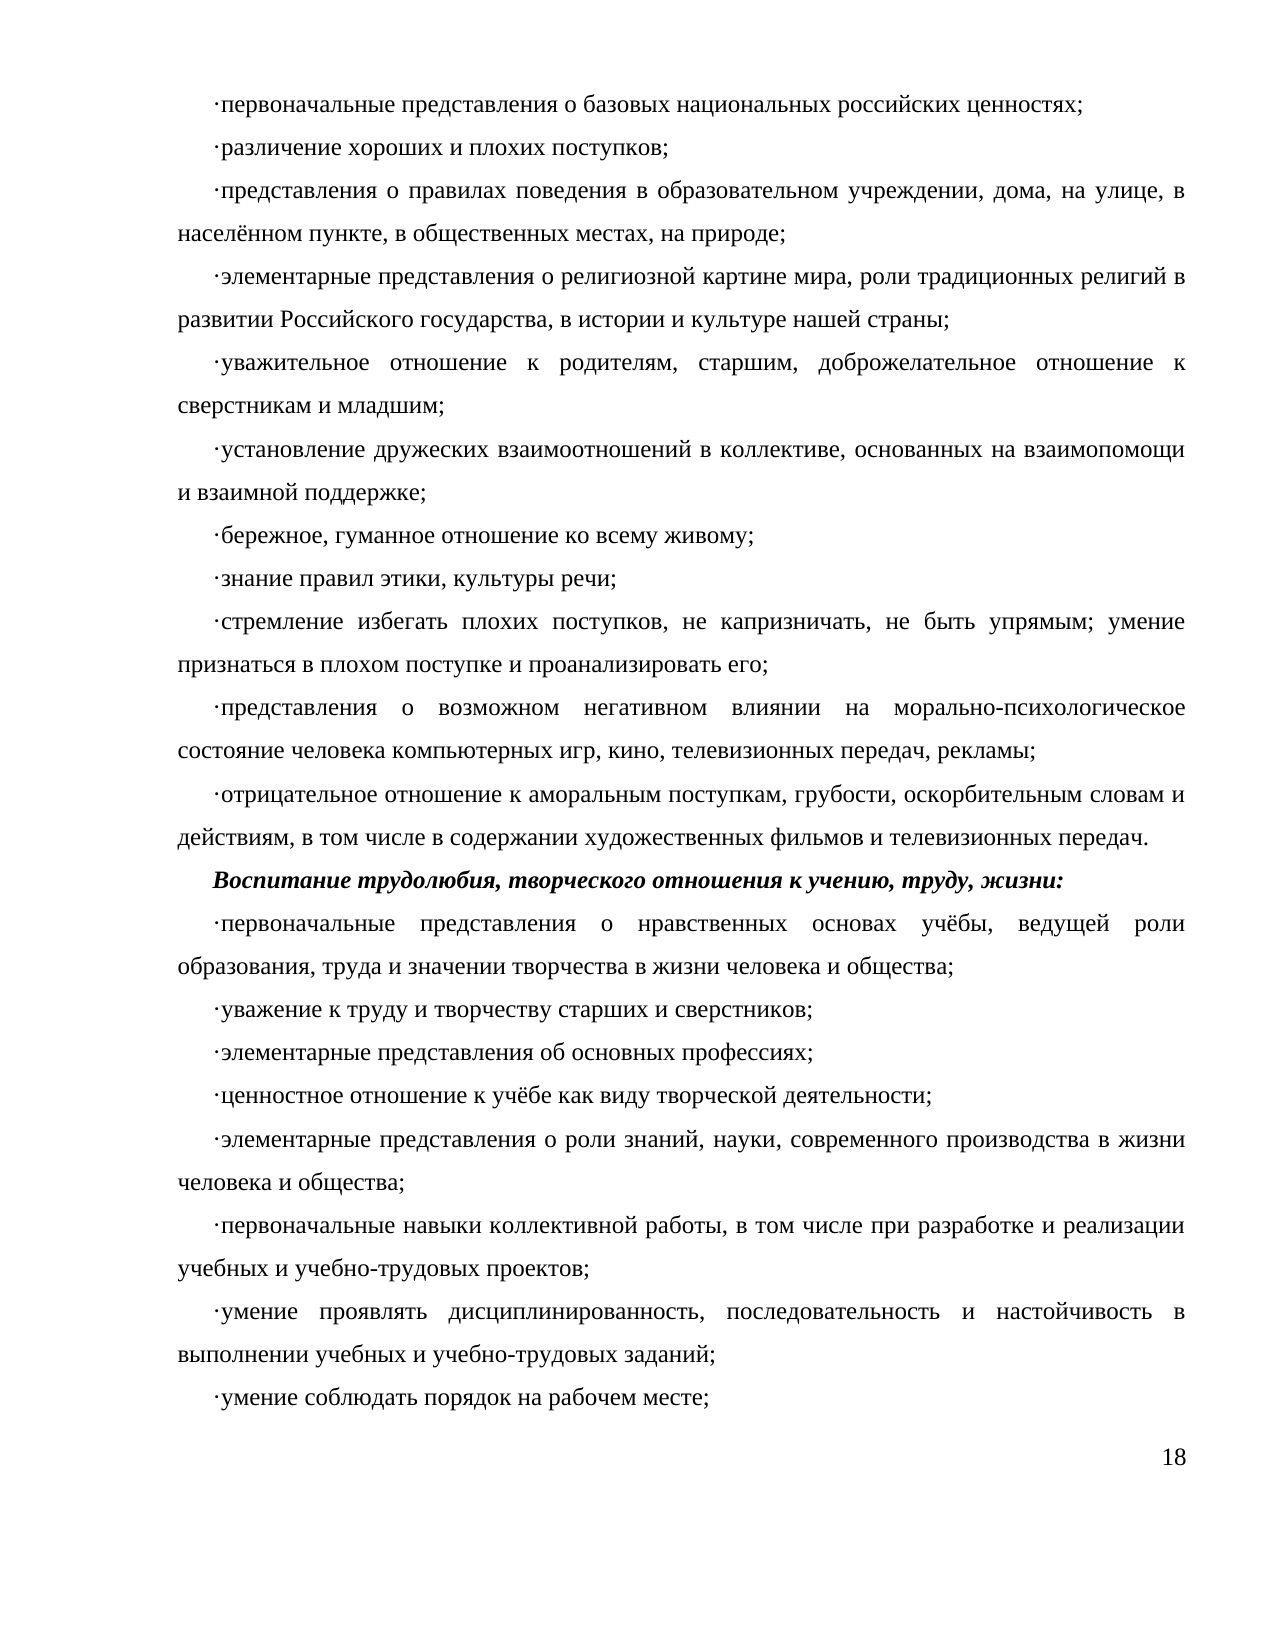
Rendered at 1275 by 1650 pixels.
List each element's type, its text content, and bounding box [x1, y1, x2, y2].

text ·элементарные представления о религиозной картине мира, роли традиционных религий в развитии Российского государства, в истории и культуре нашей страны; [177, 261, 1186, 333]
text ·бережное, гуманное отношение ко всему живому; [177, 520, 1186, 549]
text ·представления о возможном негативном влиянии на морально-психологическое состояние человека компьютерных игр, кино, телевизионных передач, рекламы; [177, 692, 1186, 764]
text ·уважительное отношение к родителям, старшим, доброжелательное отношение к сверстникам и младшим; [177, 347, 1186, 419]
text ·первоначальные представления о базовых национальных российских ценностях; [177, 89, 1186, 117]
text ·элементарные представления о роли знаний, науки, современного производства в жизни человека и общества; [177, 1124, 1186, 1196]
text ·первоначальные представления о нравственных основах учёбы, ведущей роли образования, труда и значении творчества в жизни человека и общества; [177, 908, 1186, 980]
text ·уважение к труду и творчеству старших и сверстников; [177, 994, 1186, 1023]
text ·отрицательное отношение к аморальным поступкам, грубости, оскорбительным словам и действиям, в том числе в содержании художественных фильмов и телевизионных передач. [177, 779, 1186, 851]
text ·умение проявлять дисциплинированность, последовательность и настойчивость в выполнении учебных и учебно-трудовых заданий; [177, 1296, 1186, 1368]
text ·стремление избегать плохих поступков, не капризничать, не быть упрямым; умение признаться в плохом поступке и проанализировать его; [177, 606, 1186, 678]
text ·первоначальные навыки коллективной работы, в том числе при разработке и реализации учебных и учебно-трудовых проектов; [177, 1210, 1186, 1282]
text ·знание правил этики, культуры речи; [177, 563, 1186, 592]
text ·ценностное отношение к учёбе как виду творческой деятельности; [177, 1081, 1186, 1109]
text ·умение соблюдать порядок на рабочем месте; [177, 1382, 1186, 1411]
text ·установление дружеских взаимоотношений в коллективе, основанных на взаимопомощи и взаимной поддержке; [177, 434, 1186, 506]
text ·представления о правилах поведения в образовательном учреждении, дома, на улице, в населённом пункте, в общественных местах, на природе; [177, 175, 1186, 247]
text ·элементарные представления об основных профессиях; [177, 1037, 1186, 1066]
text ·различение хороших и плохих поступков; [177, 132, 1186, 161]
text Воспитание трудолюбия, творческого отношения к учению, труду, жизни: [177, 865, 1186, 894]
